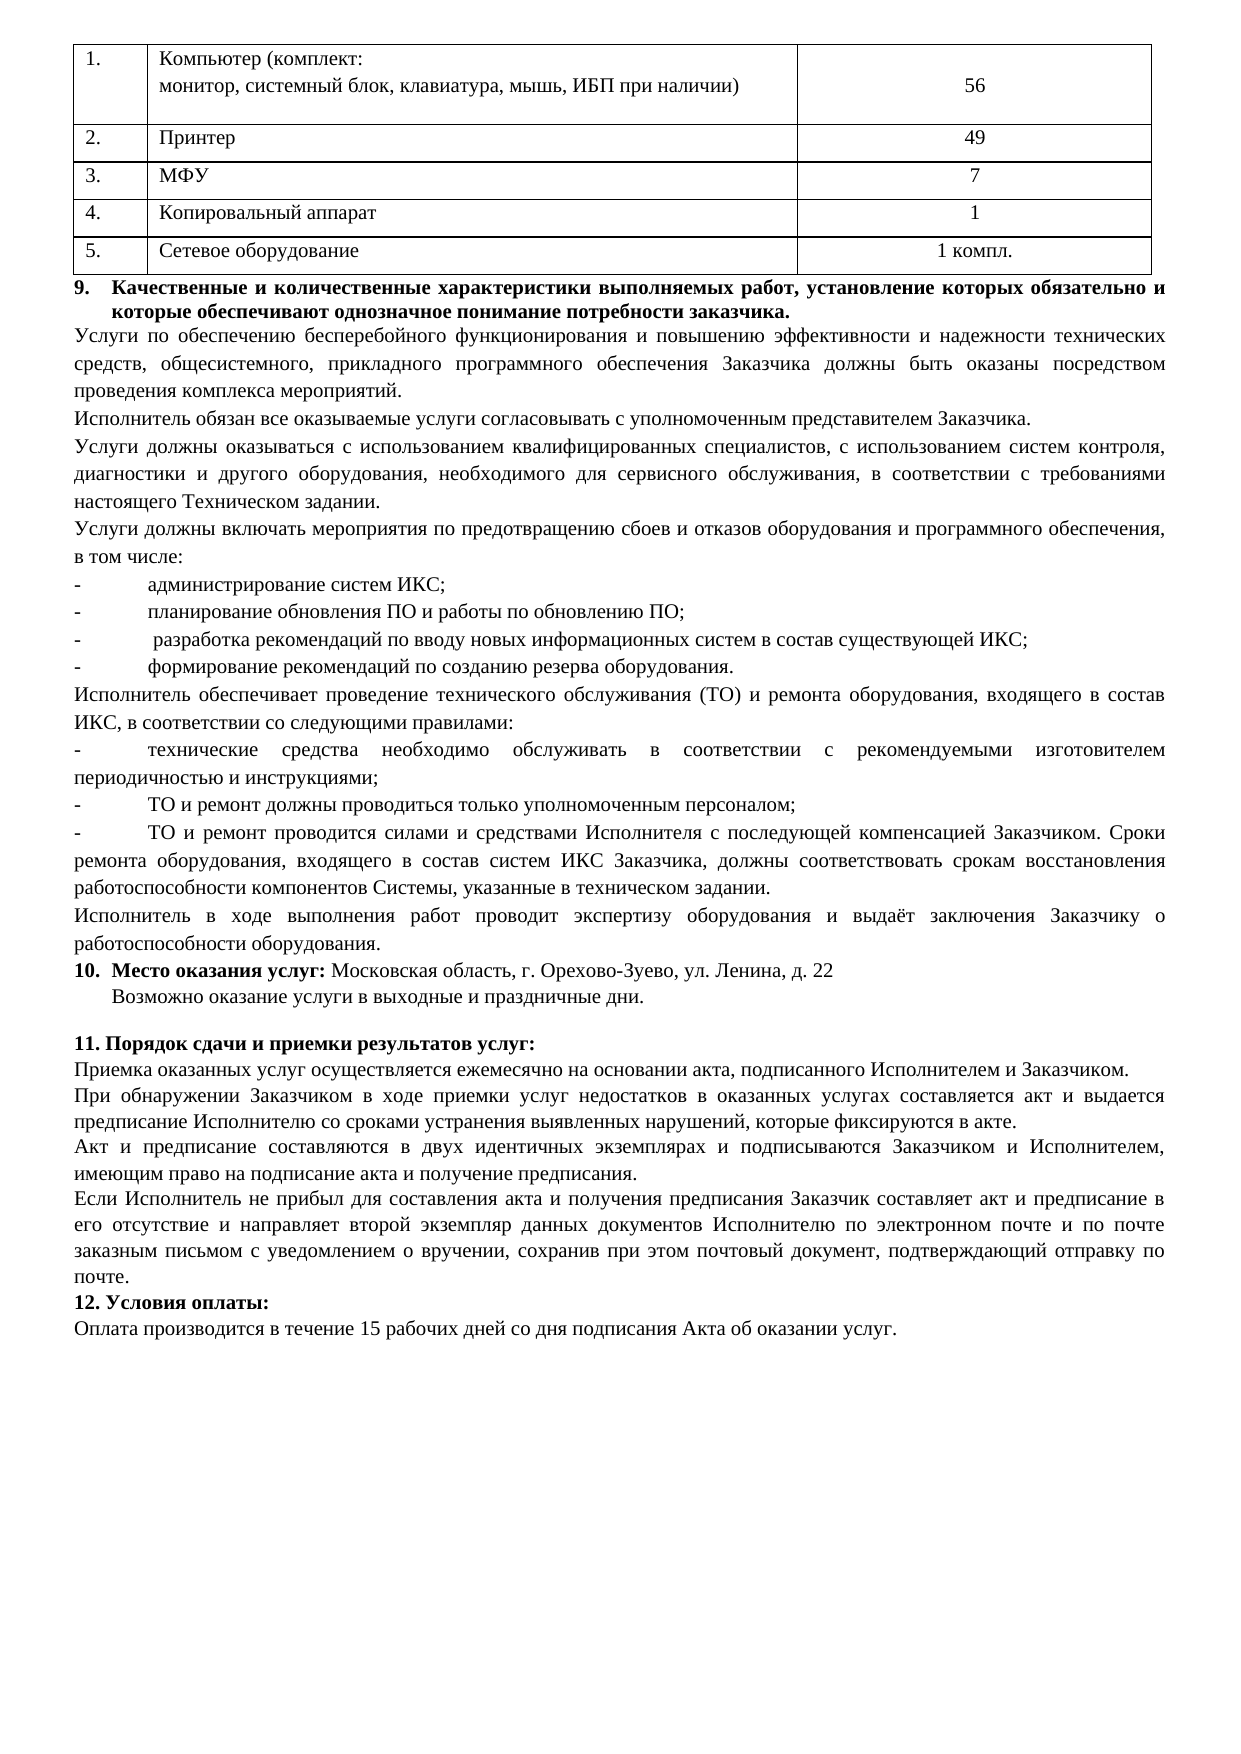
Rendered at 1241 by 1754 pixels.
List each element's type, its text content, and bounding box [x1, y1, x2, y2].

table_cell 7 [798, 163, 1151, 199]
text Услуги по обеспечению бесперебойного функционирования и повышению эффективности и надежности технических средств, общесистемного, прикладного программного обеспечения Заказчика должны быть оказаны посредством проведения комплекса мероприятий. [74, 323, 1167, 402]
table_cell 3. [74, 163, 147, 199]
table_cell 1 [798, 200, 1151, 236]
text Услуги должны включать мероприятия по предотвращению сбоев и отказов оборудования и программного обеспечения, в том числе: [74, 516, 1167, 568]
text Возможно оказание услуги в выходные и праздничные дни. [74, 984, 1167, 1008]
text - технические средства необходимо обслуживать в соответствии с рекомендуемыми изготовителем периодичностью и инструкциями; [74, 737, 1167, 789]
table_cell Принтер [148, 125, 797, 161]
text - ТО и ремонт проводится силами и средствами Исполнителя с последующей компенсацией Заказчиком. Сроки ремонта оборудования, входящего в состав систем ИКС Заказчика, должны соответствовать срокам восстановления работоспособности компонентов Системы, указанные в техническом задании. [74, 820, 1167, 899]
text 11. Порядок сдачи и приемки результатов услуг: [74, 1031, 1167, 1055]
table_cell МФУ [148, 163, 797, 199]
table_cell 1. [74, 45, 147, 124]
text - администрирование систем ИКС; [74, 572, 1167, 596]
text 12. Условия оплаты: [74, 1290, 1167, 1314]
text - ТО и ремонт должны проводиться только уполномоченным персоналом; [74, 792, 1167, 816]
text Оплата производится в течение 15 рабочих дней со дня подписания Акта об оказании услуг. [74, 1316, 1167, 1340]
text - формирование рекомендаций по созданию резерва оборудования. [74, 654, 1167, 678]
table_cell 4. [74, 200, 147, 236]
table_cell 49 [798, 125, 1151, 161]
table_cell 1 компл. [798, 238, 1151, 274]
text Исполнитель в ходе выполнения работ проводит экспертизу оборудования и выдаёт заключения Заказчику о работоспособности оборудования. [74, 903, 1167, 954]
table_cell Компьютер (комплект: монитор, системный блок, клавиатура, мышь, ИБП при наличии) [148, 45, 797, 124]
list Место оказания услуг: Московская область, г. Орехово-Зуево, ул. Ленина, д. 22 [74, 958, 1167, 982]
table_cell 56 [798, 45, 1151, 124]
table_cell 2. [74, 125, 147, 161]
text - разработка рекомендаций по вводу новых информационных систем в состав существующей ИКС; [74, 627, 1167, 651]
text Услуги должны оказываться с использованием квалифицированных специалистов, с использованием систем контроля, диагностики и другого оборудования, необходимого для сервисного обслуживания, в соответствии с требованиями настоящего Техническом задании. [74, 433, 1167, 513]
text Исполнитель обязан все оказываемые услуги согласовывать с уполномоченным представителем Заказчика. [74, 406, 1167, 430]
text Если Исполнитель не прибыл для составления акта и получения предписания Заказчик составляет акт и предписание в его отсутствие и направляет второй экземпляр данных документов Исполнителю по электронном почте и по почте заказным письмом с уведомлением о вручении, сохранив при этом почтовый документ, подтверждающий отправку по почте. [74, 1186, 1167, 1288]
text - планирование обновления ПО и работы по обновлению ПО; [74, 599, 1167, 623]
list Качественные и количественные характеристики выполняемых работ, установление которых обязательно и которые обеспечивают однозначное понимание потребности заказчика. [74, 275, 1167, 323]
text Акт и предписание составляются в двух идентичных экземплярах и подписываются Заказчиком и Исполнителем, имеющим право на подписание акта и получение предписания. [74, 1134, 1167, 1184]
text Исполнитель обеспечивает проведение технического обслуживания (ТО) и ремонта оборудования, входящего в состав ИКС, в соответствии со следующими правилами: [74, 682, 1167, 734]
table_cell Копировальный аппарат [148, 200, 797, 236]
text Приемка оказанных услуг осуществляется ежемесячно на основании акта, подписанного Исполнителем и Заказчиком. [74, 1057, 1167, 1081]
table_cell Сетевое оборудование [148, 238, 797, 274]
text При обнаружении Заказчиком в ходе приемки услуг недостатков в оказанных услугах составляется акт и выдается предписание Исполнителю со сроками устранения выявленных нарушений, которые фиксируются в акте. [74, 1083, 1167, 1133]
table_cell 5. [74, 238, 147, 274]
